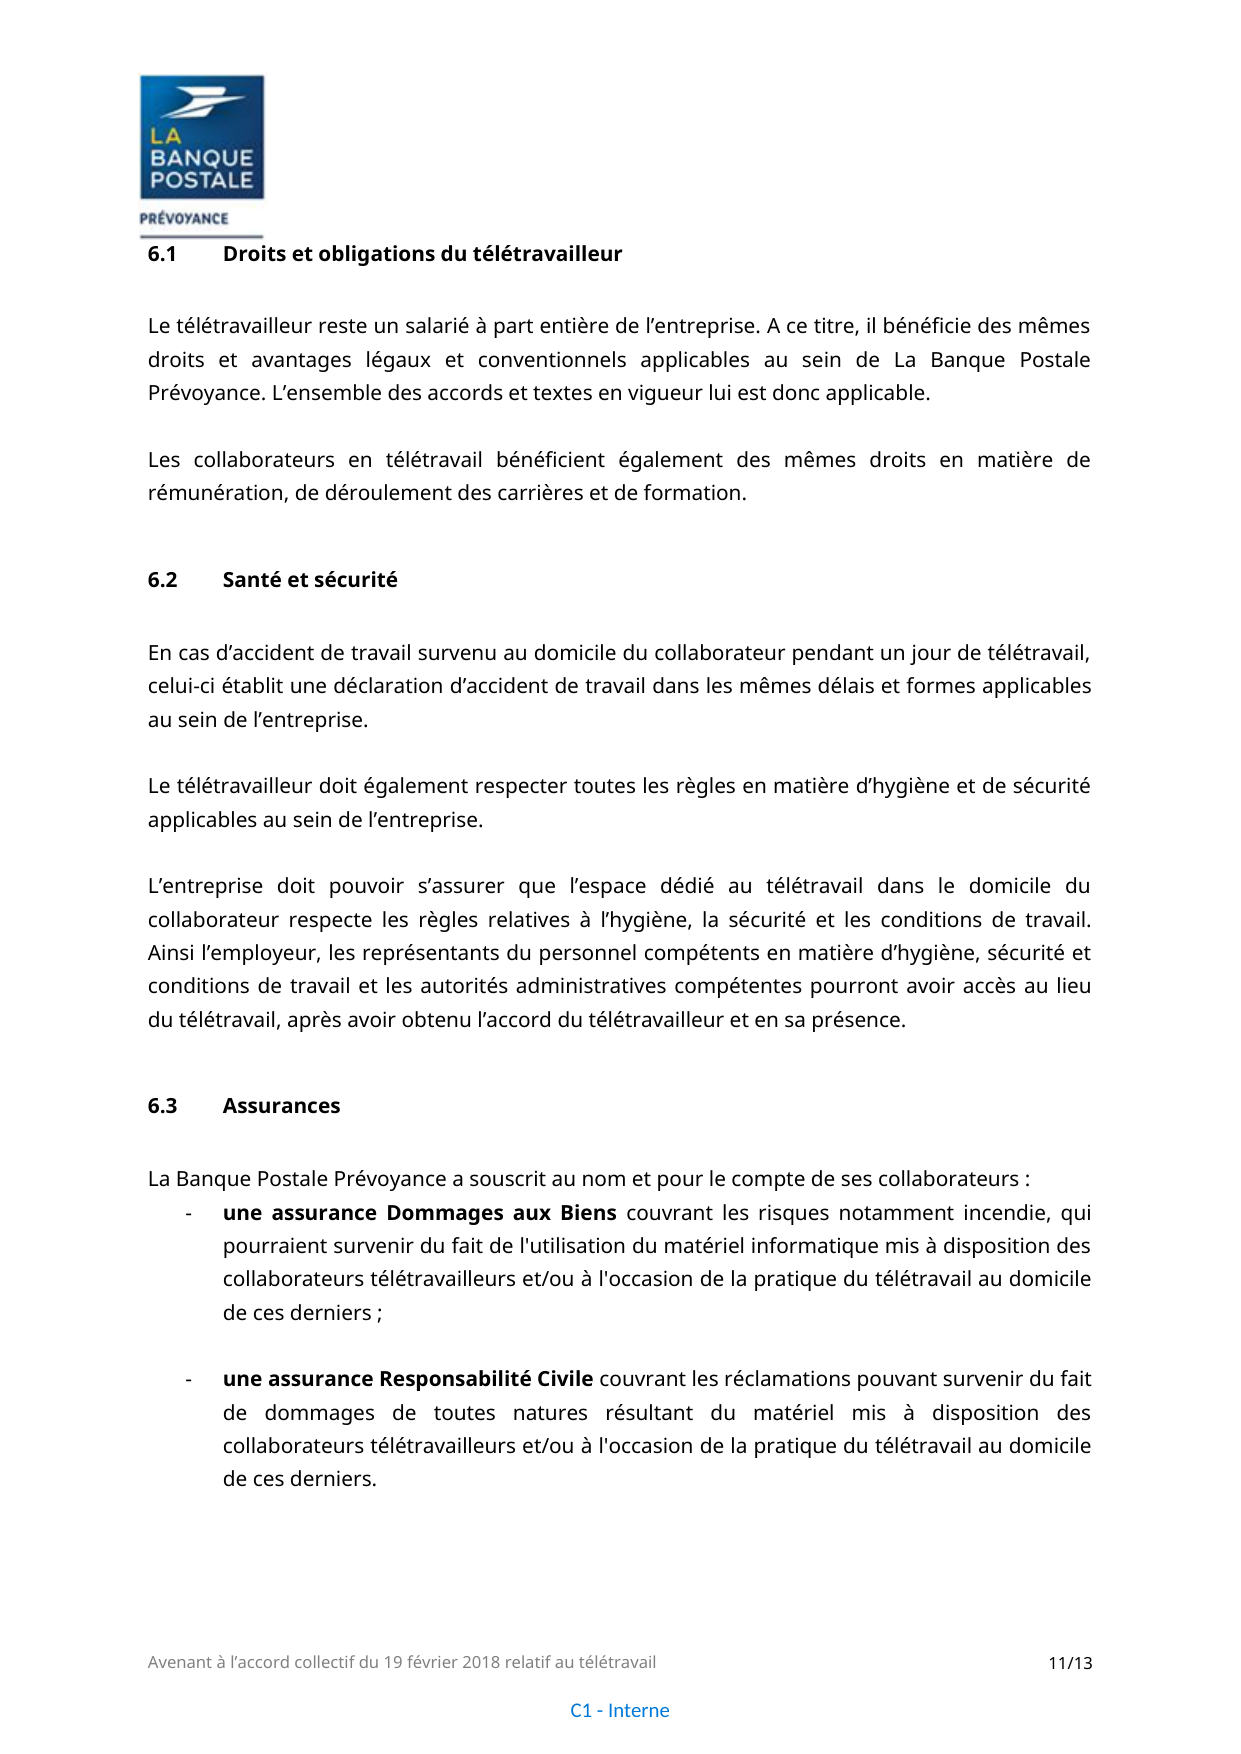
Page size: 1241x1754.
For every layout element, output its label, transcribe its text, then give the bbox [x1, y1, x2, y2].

text La Banque Postale Prévoyance a souscrit au nom et pour le compte de ses collaborateurs : [148, 1159, 1093, 1193]
text En cas d’accident de travail survenu au domicile du collaborateur pendant un jour de télétravail, celui-ci établit une déclaration d’accident de travail dans les mêmes délais et formes applicables au sein de l’entreprise. [148, 633, 1093, 733]
text Le télétravailleur doit également respecter toutes les règles en matière d’hygiène et de sécurité applicables au sein de l’entreprise. [148, 766, 1093, 833]
subtitle Santé et sécurité [148, 565, 1093, 593]
list une assurance Dommages aux Biens couvrant les risques notamment incendie, qui pourraient survenir du fait de l'utilisation du matériel informatique mis à disposition des collaborateurs télétravailleurs et/ou à l'occasion de la pratique du télétravail au domicile de ces derniers ; [185, 1193, 1093, 1326]
list une assurance Responsabilité Civile couvrant les réclamations pouvant survenir du fait de dommages de toutes natures résultant du matériel mis à disposition des collaborateurs télétravailleurs et/ou à l'occasion de la pratique du télétravail au domicile de ces derniers. [185, 1359, 1093, 1493]
text Le télétravailleur reste un salarié à part entière de l’entreprise. A ce titre, il bénéficie des mêmes droits et avantages légaux et conventionnels applicables au sein de La Banque Postale Prévoyance. L’ensemble des accords et textes en vigueur lui est donc applicable. [148, 307, 1093, 407]
text L’entreprise doit pouvoir s’assurer que l’espace dédié au télétravail dans le domicile du collaborateur respecte les règles relatives à l’hygiène, la sécurité et les conditions de travail. Ainsi l’employeur, les représentants du personnel compétents en matière d’hygiène, sécurité et conditions de travail et les autorités administratives compétentes pourront avoir accès au lieu du télétravail, après avoir obtenu l’accord du télétravailleur et en sa présence. [148, 866, 1093, 1033]
picture [138, 73, 269, 243]
subtitle Droits et obligations du télétravailleur [148, 239, 1093, 267]
text Les collaborateurs en télétravail bénéficient également des mêmes droits en matière de rémunération, de déroulement des carrières et de formation. [148, 440, 1093, 507]
subtitle Assurances [148, 1091, 1093, 1120]
